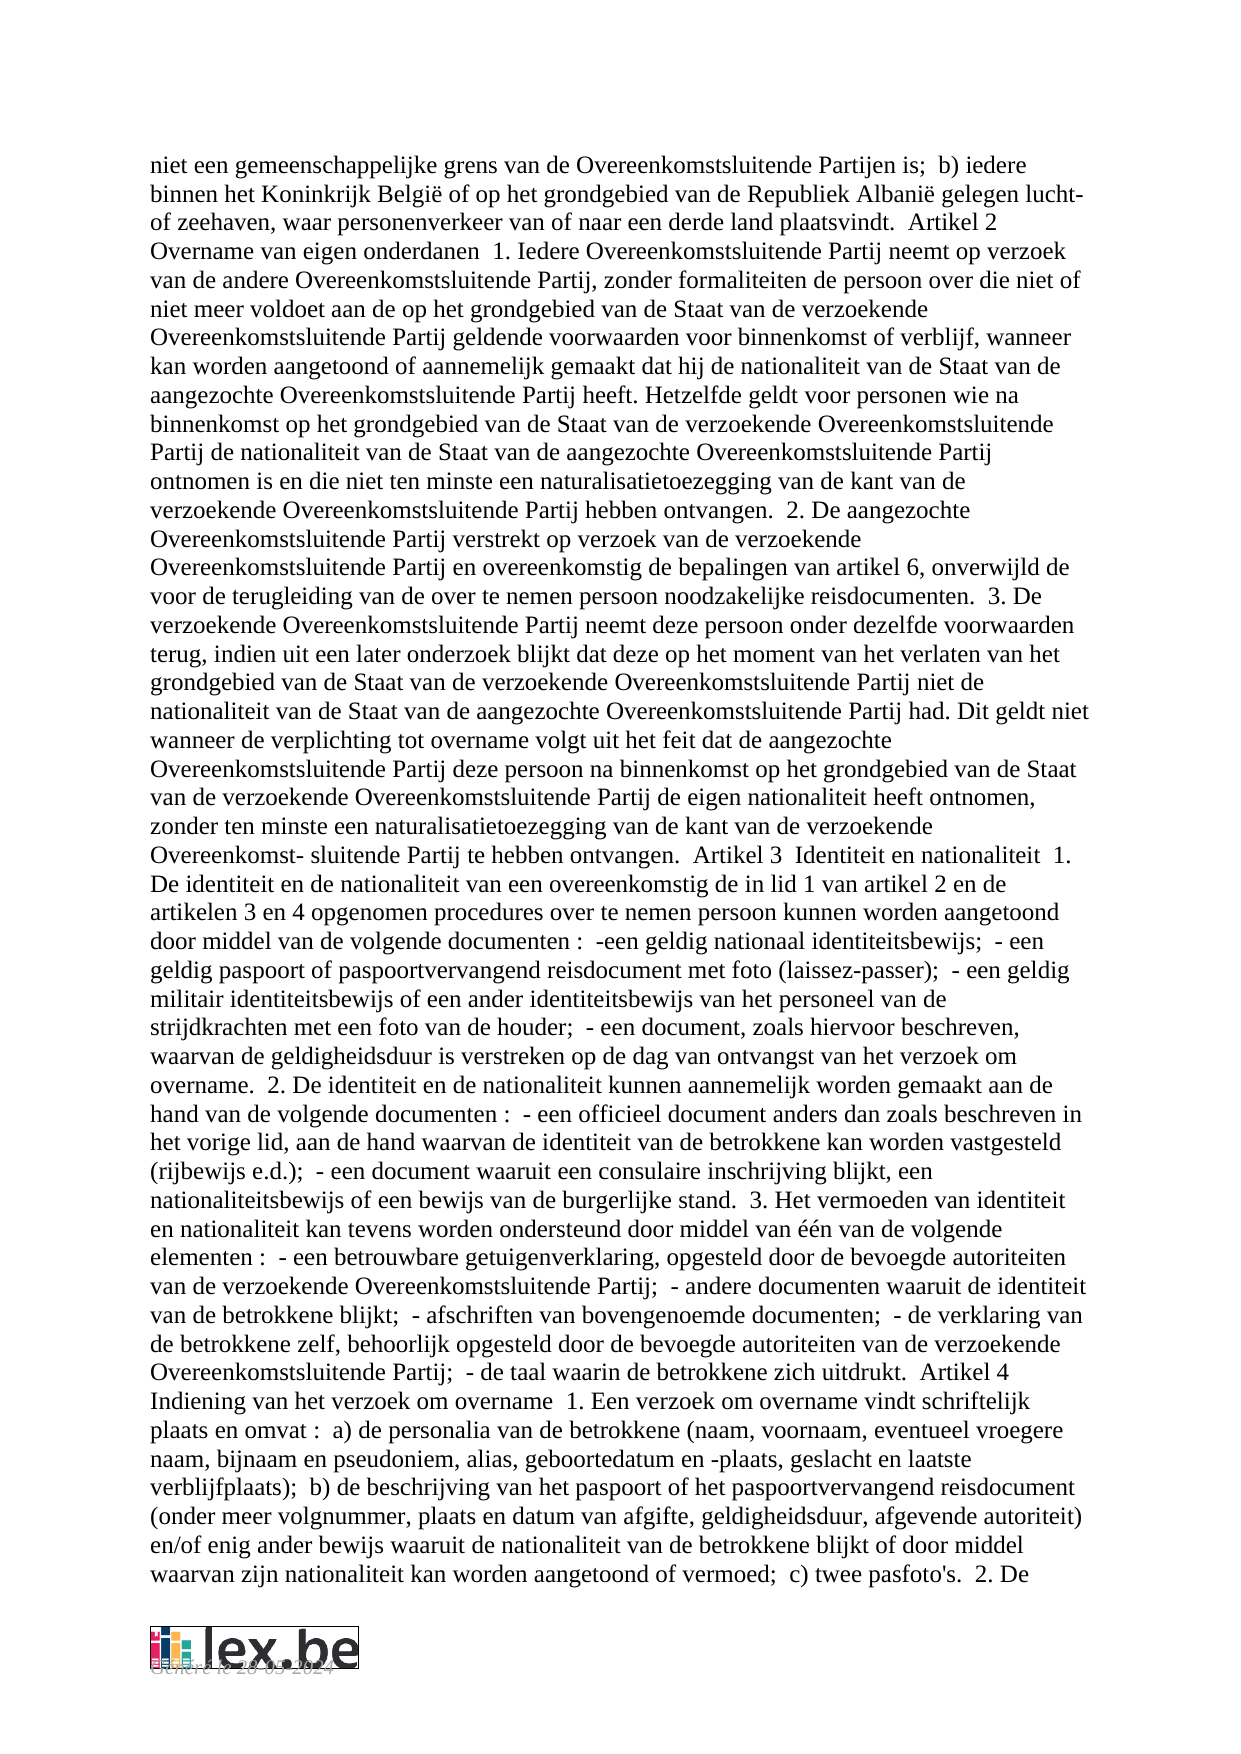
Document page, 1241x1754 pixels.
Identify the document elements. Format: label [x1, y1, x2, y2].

picture [151, 1627, 358, 1668]
text [150, 150, 1090, 1587]
